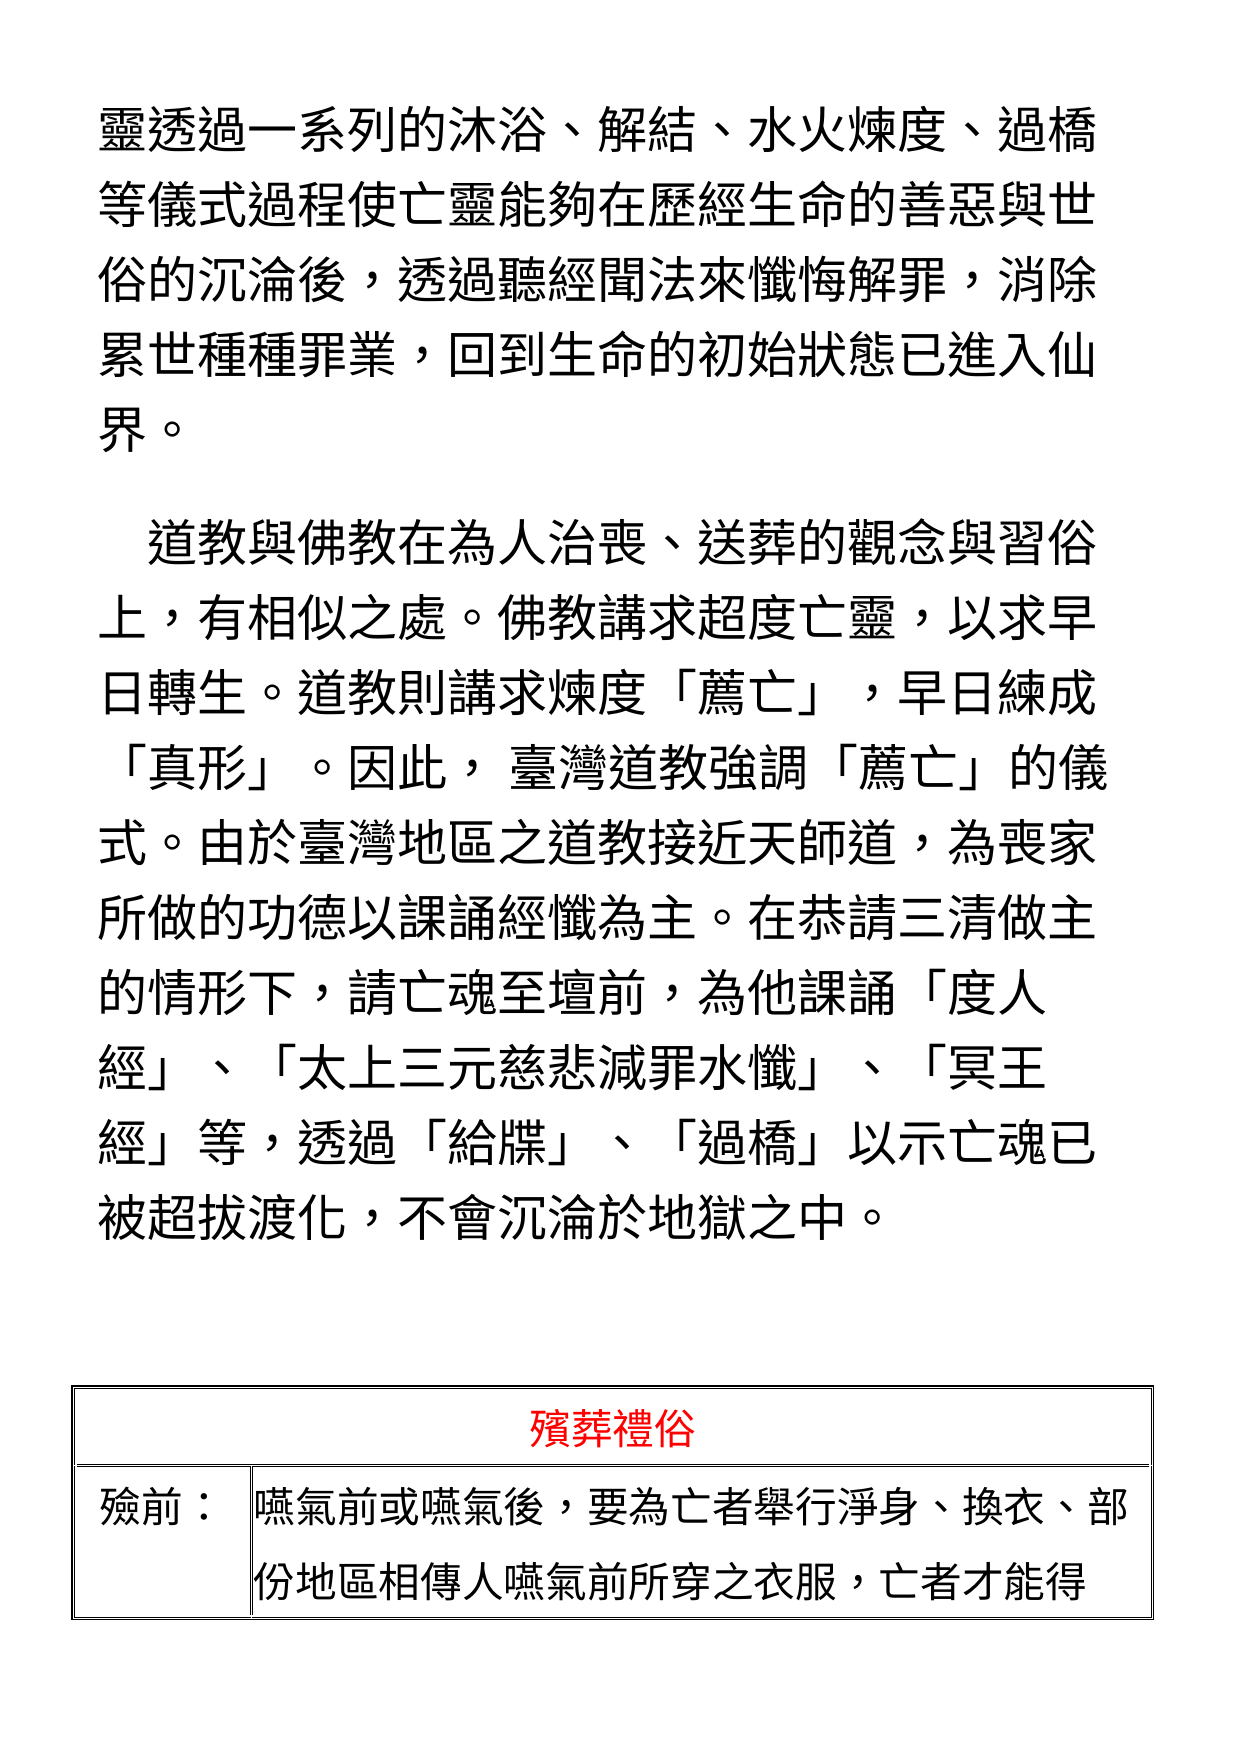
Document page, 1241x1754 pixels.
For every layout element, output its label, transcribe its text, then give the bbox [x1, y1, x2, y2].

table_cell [97, 90, 1143, 1252]
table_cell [251, 1464, 1151, 1617]
table_cell 殮前： [75, 1464, 251, 1617]
table_header 殯葬禮俗 [75, 1389, 1151, 1463]
